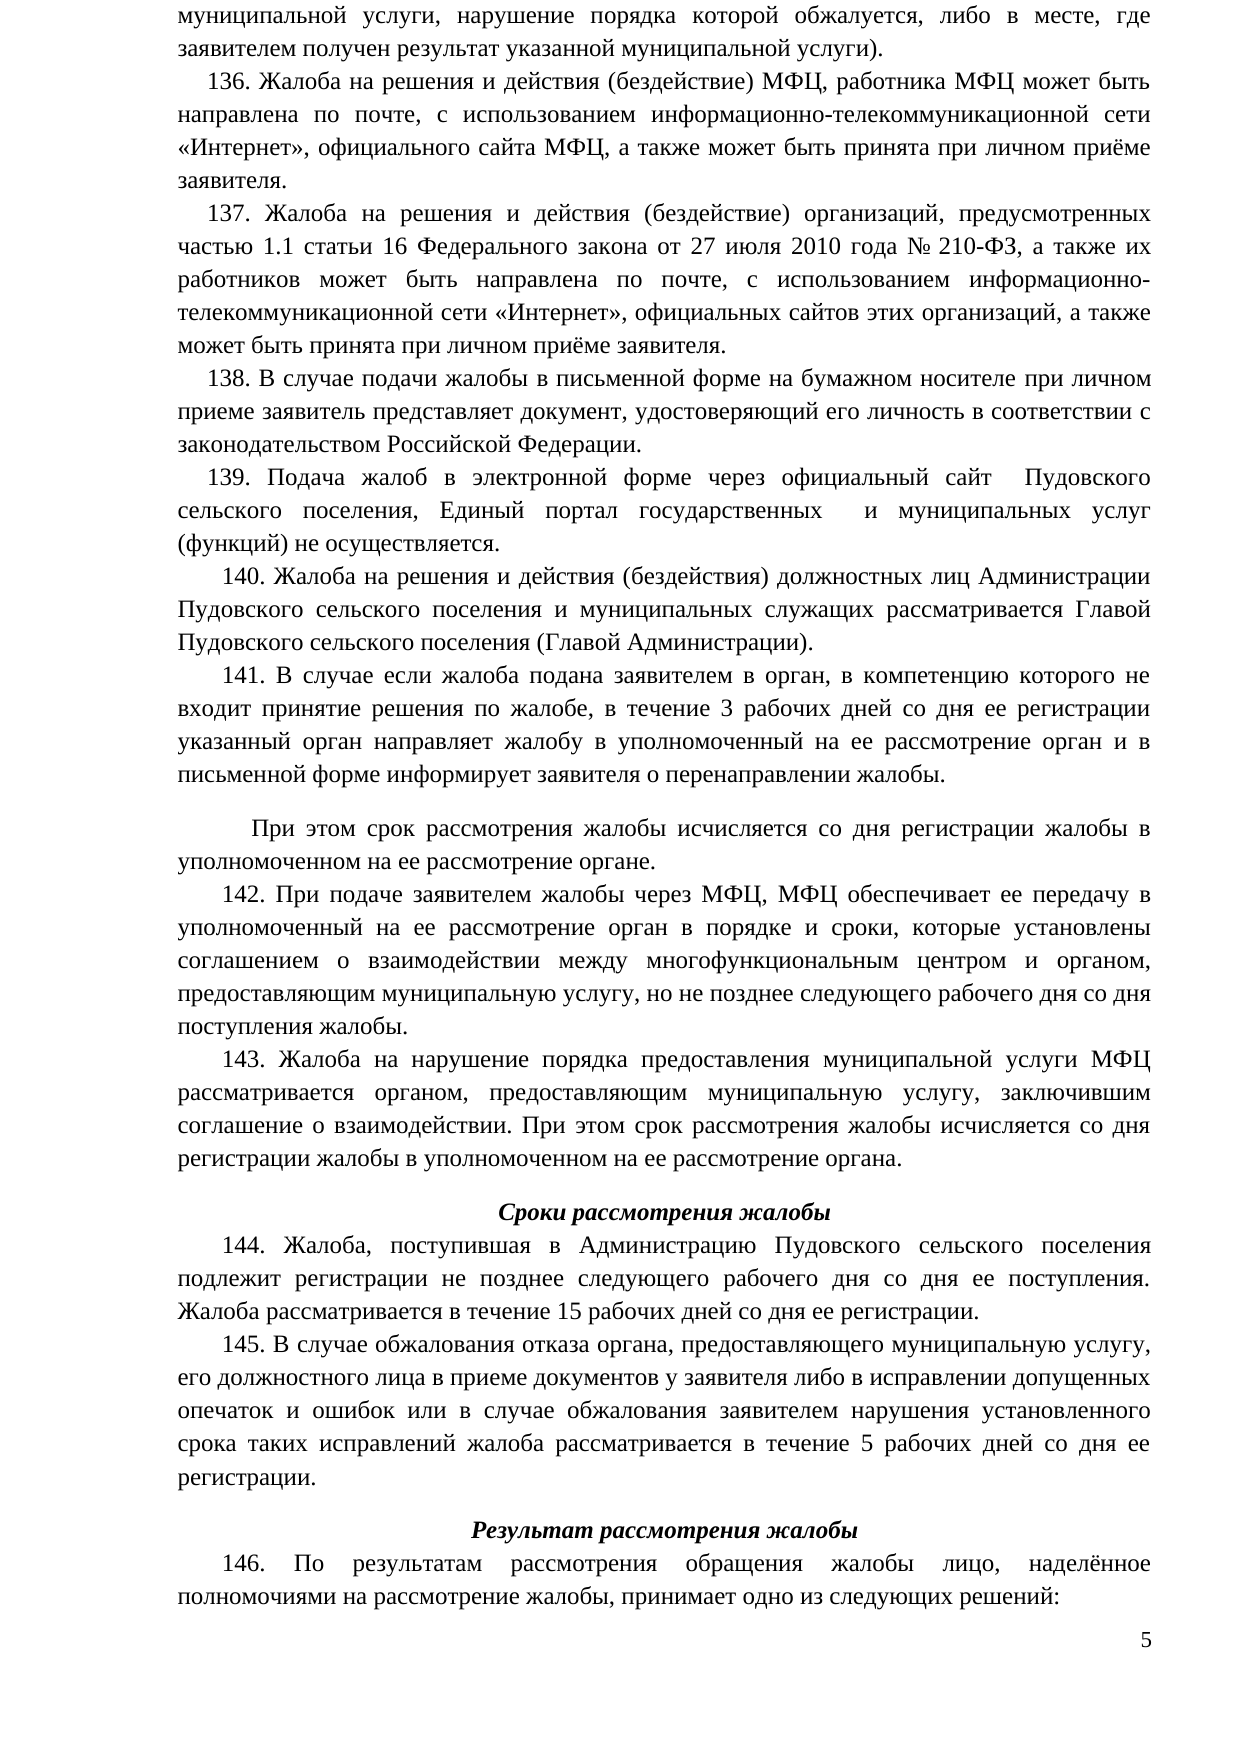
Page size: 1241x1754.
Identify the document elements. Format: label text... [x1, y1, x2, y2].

list 137. Жалоба на решения и действия (бездействие) организаций, предусмотренных частью 1.1 статьи 16 Федерального закона от 27 июля 2010 года № 210-ФЗ, а также их работников может быть направлена по почте, с использованием информационно-телекоммуникационной сети «Интернет», официальных сайтов этих организаций, а также может быть принята при личном приёме заявителя. [177, 198, 1152, 359]
text Сроки рассмотрения жалобы [177, 1197, 1152, 1226]
list 146. По результатам рассмотрения обращения жалобы лицо, наделённое полномочиями на рассмотрение жалобы, принимает одно из следующих решений: [177, 1548, 1152, 1610]
list 141. В случае если жалоба подана заявителем в орган, в компетенцию которого не входит принятие решения по жалобе, в течение 3 рабочих дней со дня ее регистрации указанный орган направляет жалобу в уполномоченный на ее рассмотрение орган и в письменной форме информирует заявителя о перенаправлении жалобы. [177, 660, 1152, 788]
list 139. Подача жалоб в электронной форме через официальный сайт Пудовского сельского поселения, Единый портал государственных и муниципальных услуг (функций) не осуществляется. [177, 462, 1152, 557]
list 140. Жалоба на решения и действия (бездействия) должностных лиц Администрации Пудовского сельского поселения и муниципальных служащих рассматривается Главой Пудовского сельского поселения (Главой Администрации). [177, 561, 1152, 656]
list 144. Жалоба, поступившая в Администрацию Пудовского сельского поселения подлежит регистрации не позднее следующего рабочего дня со дня ее поступления. Жалоба рассматривается в течение 15 рабочих дней со дня ее регистрации. [177, 1230, 1152, 1325]
list 145. В случае обжалования отказа органа, предоставляющего муниципальную услугу, его должностного лица в приеме документов у заявителя либо в исправлении допущенных опечаток и ошибок или в случае обжалования заявителем нарушения установленного срока таких исправлений жалоба рассматривается в течение 5 рабочих дней со дня ее регистрации. [177, 1329, 1152, 1490]
list 138. В случае подачи жалобы в письменной форме на бумажном носителе при личном приеме заявитель представляет документ, удостоверяющий его личность в соответствии с законодательством Российской Федерации. [177, 363, 1152, 458]
text Результат рассмотрения жалобы [177, 1515, 1152, 1544]
text При этом срок рассмотрения жалобы исчисляется со дня регистрации жалобы в уполномоченном на ее рассмотрение органе. [177, 813, 1152, 875]
list 142. При подаче заявителем жалобы через МФЦ, МФЦ обеспечивает ее передачу в уполномоченный на ее рассмотрение орган в порядке и сроки, которые установлены соглашением о взаимодействии между многофункциональным центром и органом, предоставляющим муниципальную услугу, но не позднее следующего рабочего дня со дня поступления жалобы. [177, 879, 1152, 1040]
list 136. Жалоба на решения и действия (бездействие) МФЦ, работника МФЦ может быть направлена по почте, с использованием информационно-телекоммуникационной сети «Интернет», официального сайта МФЦ, а также может быть принята при личном приёме заявителя. [177, 66, 1152, 194]
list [177, 0, 1152, 62]
list 143. Жалоба на нарушение порядка предоставления муниципальной услуги МФЦ рассматривается органом, предоставляющим муниципальную услугу, заключившим соглашение о взаимодействии. При этом срок рассмотрения жалобы исчисляется со дня регистрации жалобы в уполномоченном на ее рассмотрение органа. [177, 1044, 1152, 1172]
